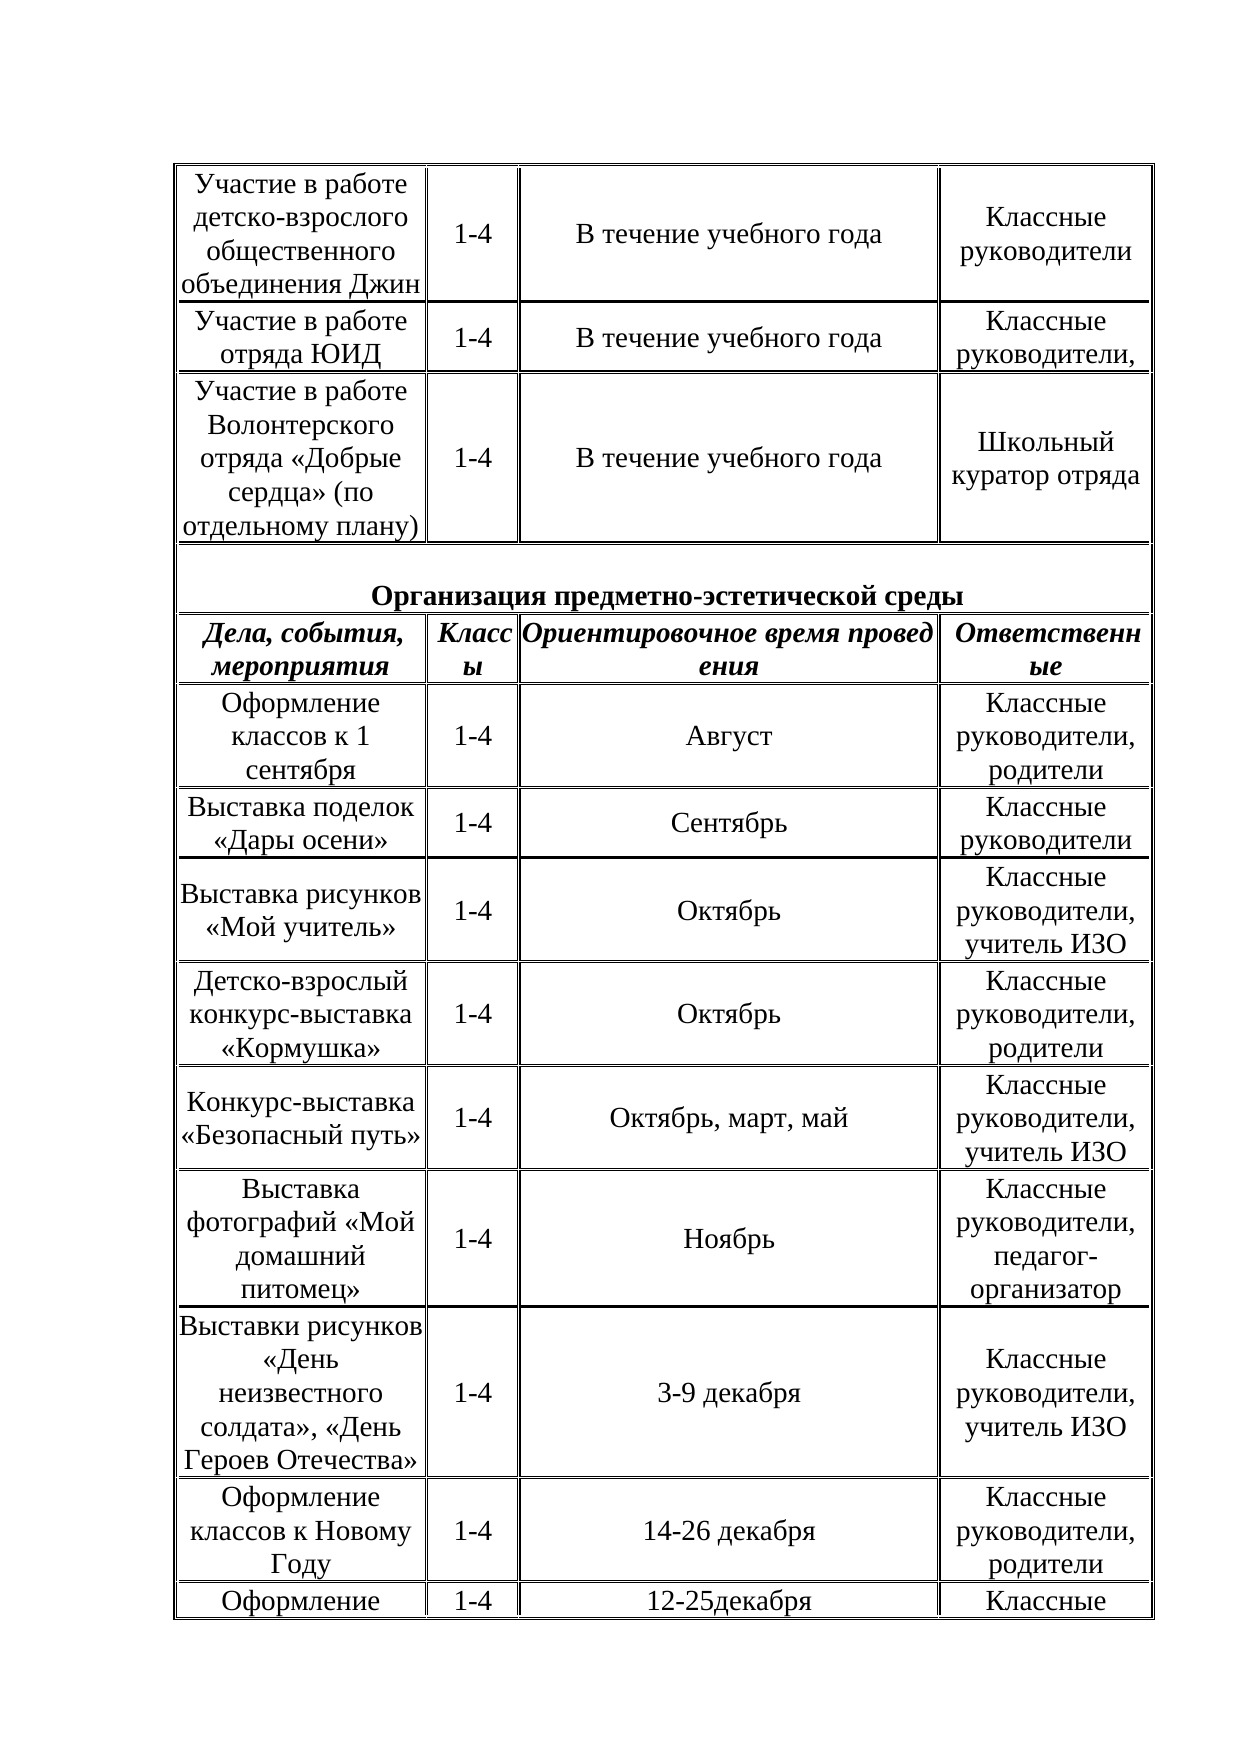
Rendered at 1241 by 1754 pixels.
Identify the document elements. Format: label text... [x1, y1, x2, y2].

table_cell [175, 1580, 426, 1616]
table_cell Школьный куратор отряда [941, 370, 1152, 541]
table_cell 1-4 [428, 789, 517, 856]
table_cell 1-4 [428, 303, 517, 370]
table_cell Классные руководители, родители [939, 682, 1153, 786]
table_cell 1-4 [428, 1308, 517, 1476]
table_cell Октябрь, март, май [521, 1067, 937, 1167]
table_cell 12-25декабря [519, 1580, 939, 1616]
table_cell Октябрь [521, 963, 937, 1064]
table_cell Ориентировочное время проведения [521, 615, 937, 682]
table_cell 1-4 [426, 164, 519, 300]
table_cell Классные руководители, [941, 300, 1151, 370]
table_cell Выставка поделок «Дары осени» [175, 786, 426, 856]
table_cell Классные руководители, учитель ИЗО [941, 856, 1151, 960]
table_cell В течение учебного года [521, 374, 937, 541]
table_cell 1-4 [428, 963, 517, 1064]
table_cell Выставка фотографий «Мой домашний питомец» [177, 1168, 425, 1305]
table_cell Ноябрь [521, 1171, 937, 1305]
table_cell Участие в работе детско-взрослого общественного объединения Джин [177, 166, 426, 300]
table_cell Классные руководители, педагог-организатор [941, 1168, 1152, 1305]
table_cell Август [521, 685, 937, 786]
table_cell Классы [428, 615, 517, 682]
table_cell Оформление классов к 1 сентября [175, 682, 426, 786]
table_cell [939, 1580, 1153, 1616]
table_cell 1-4 [428, 859, 517, 960]
table_cell 1-4 [426, 1580, 519, 1616]
table_cell 1-4 [428, 1067, 517, 1167]
table_cell 3-9 декабря [521, 1308, 937, 1476]
table_cell Участие в работе Волонтерского отряда «Добрые сердца» (по отдельному плану) [177, 370, 425, 541]
table_cell 1-4 [428, 1171, 517, 1305]
table_cell Классные руководители [939, 166, 1151, 300]
table_cell Детско-взрослый конкурс-выставка «Кормушка» [175, 960, 426, 1064]
table_cell Сентябрь [521, 789, 937, 856]
table_cell 1-4 [428, 1479, 517, 1580]
table_cell 14-26 декабря [521, 1479, 937, 1580]
table_cell Классные руководители, учитель ИЗО [941, 1305, 1151, 1476]
table_cell В течение учебного года [519, 164, 939, 300]
table_cell Октябрь [521, 859, 937, 960]
table_cell Выставка рисунков «Мой учитель» [177, 856, 425, 960]
table_cell 1-4 [428, 374, 517, 541]
table_cell Классные руководители, учитель ИЗО [939, 1064, 1153, 1167]
table_cell Ответственные [939, 611, 1152, 682]
table_cell Выставки рисунков «День неизвестного солдата», «День Героев Отечества» [177, 1305, 425, 1476]
table_cell Классные руководители, родители [939, 960, 1153, 1064]
table_cell Конкурс-выставка «Безопасный путь» [175, 1064, 426, 1167]
table_cell Классные руководители [939, 786, 1153, 856]
table_cell В течение учебного года [521, 303, 937, 370]
table_cell Дела, события, мероприятия [177, 611, 426, 682]
table_cell 1-4 [428, 685, 517, 786]
table_cell Организация предметно-эстетической среды [177, 541, 1152, 611]
table_cell Классные руководители, родители [939, 1476, 1153, 1580]
table_cell Оформление классов к Новому Году [175, 1476, 426, 1580]
table_cell Участие в работе отряда ЮИД [177, 300, 425, 370]
